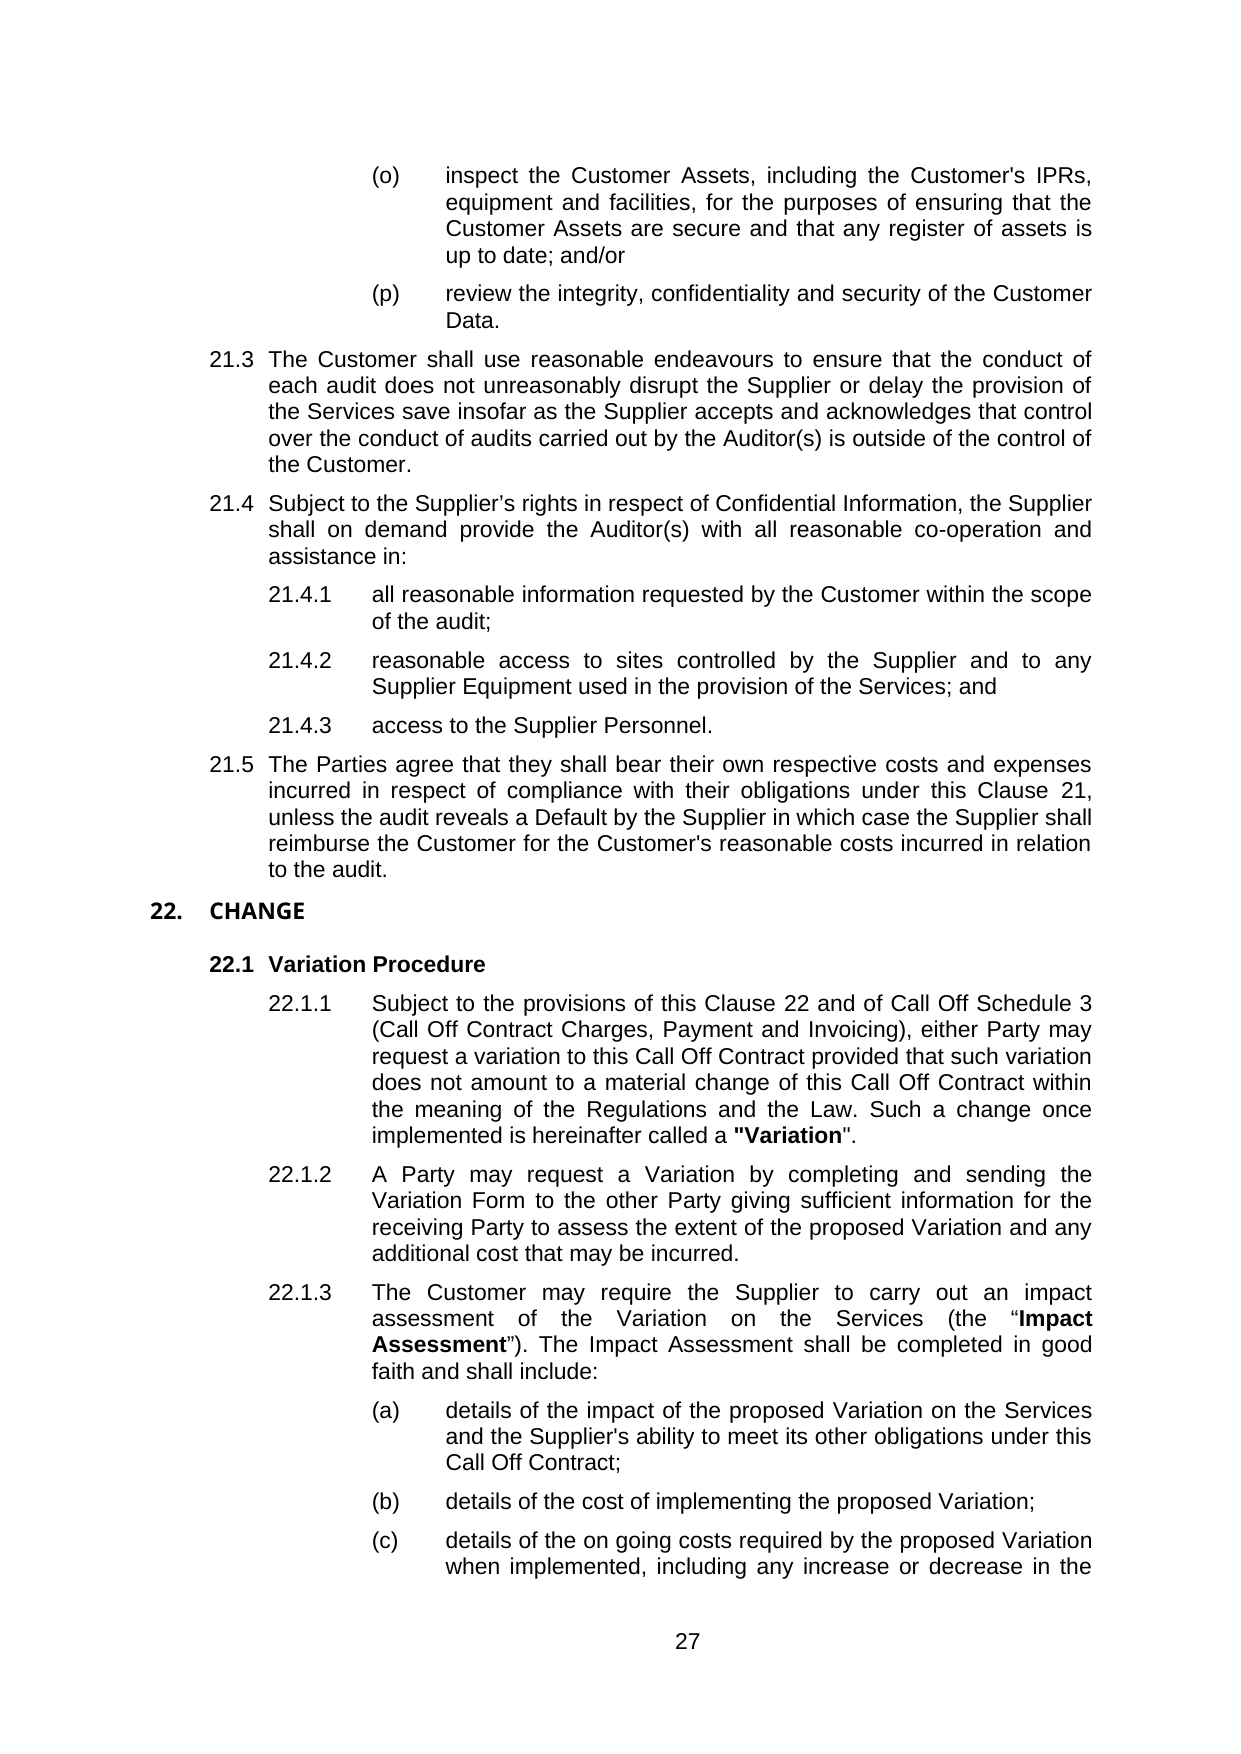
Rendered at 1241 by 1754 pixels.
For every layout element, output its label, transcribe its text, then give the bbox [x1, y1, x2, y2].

text inspect the Customer Assets, including the Customer's IPRs, equipment and facilities, for the purposes of ensuring that the Customer Assets are secure and that any register of assets is up to date; and/or [372, 162, 1093, 268]
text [372, 1527, 1093, 1580]
text details of the impact of the proposed Variation on the Services and the Supplier's ability to meet its other obligations under this Call Off Contract; [372, 1397, 1093, 1476]
subtitle Variation Procedure [209, 951, 1093, 978]
text reasonable access to sites controlled by the Supplier and to any Supplier Equipment used in the provision of the Services; and [268, 647, 1093, 699]
text The Parties agree that they shall bear their own respective costs and expenses incurred in respect of compliance with their obligations under this Clause 21, unless the audit reveals a Default by the Supplier in which case the Supplier shall reimburse the Customer for the Customer's reasonable costs incurred in relation to the audit. [209, 751, 1093, 882]
text The Customer shall use reasonable endeavours to ensure that the conduct of each audit does not unreasonably disrupt the Supplier or delay the provision of the Services save insofar as the Supplier accepts and acknowledges that control over the conduct of audits carried out by the Auditor(s) is outside of the control of the Customer. [209, 346, 1093, 477]
text Subject to the provisions of this Clause 22 and of Call Off Schedule 3 (Call Off Contract Charges, Payment and Invoicing), either Party may request a variation to this Call Off Contract provided that such variation does not amount to a material change of this Call Off Contract within the meaning of the Regulations and the Law. Such a change once implemented is hereinafter called a "Variation". [268, 990, 1093, 1148]
text access to the Supplier Personnel. [268, 712, 1093, 738]
text The Customer may require the Supplier to carry out an impact assessment of the Variation on the Services (the “Impact Assessment”). The Impact Assessment shall be completed in good faith and shall include: [268, 1279, 1093, 1384]
text details of the cost of implementing the proposed Variation; [372, 1488, 1093, 1514]
text review the integrity, confidentiality and security of the Customer Data. [372, 280, 1093, 333]
text all reasonable information requested by the Customer within the scope of the audit; [268, 581, 1093, 634]
text Subject to the Supplier’s rights in respect of Confidential Information, the Supplier shall on demand provide the Auditor(s) with all reasonable co-operation and assistance in: [209, 490, 1093, 569]
text A Party may request a Variation by completing and sending the Variation Form to the other Party giving sufficient information for the receiving Party to assess the extent of the proposed Variation and any additional cost that may be incurred. [268, 1161, 1093, 1266]
subtitle CHANGE [150, 895, 1093, 926]
